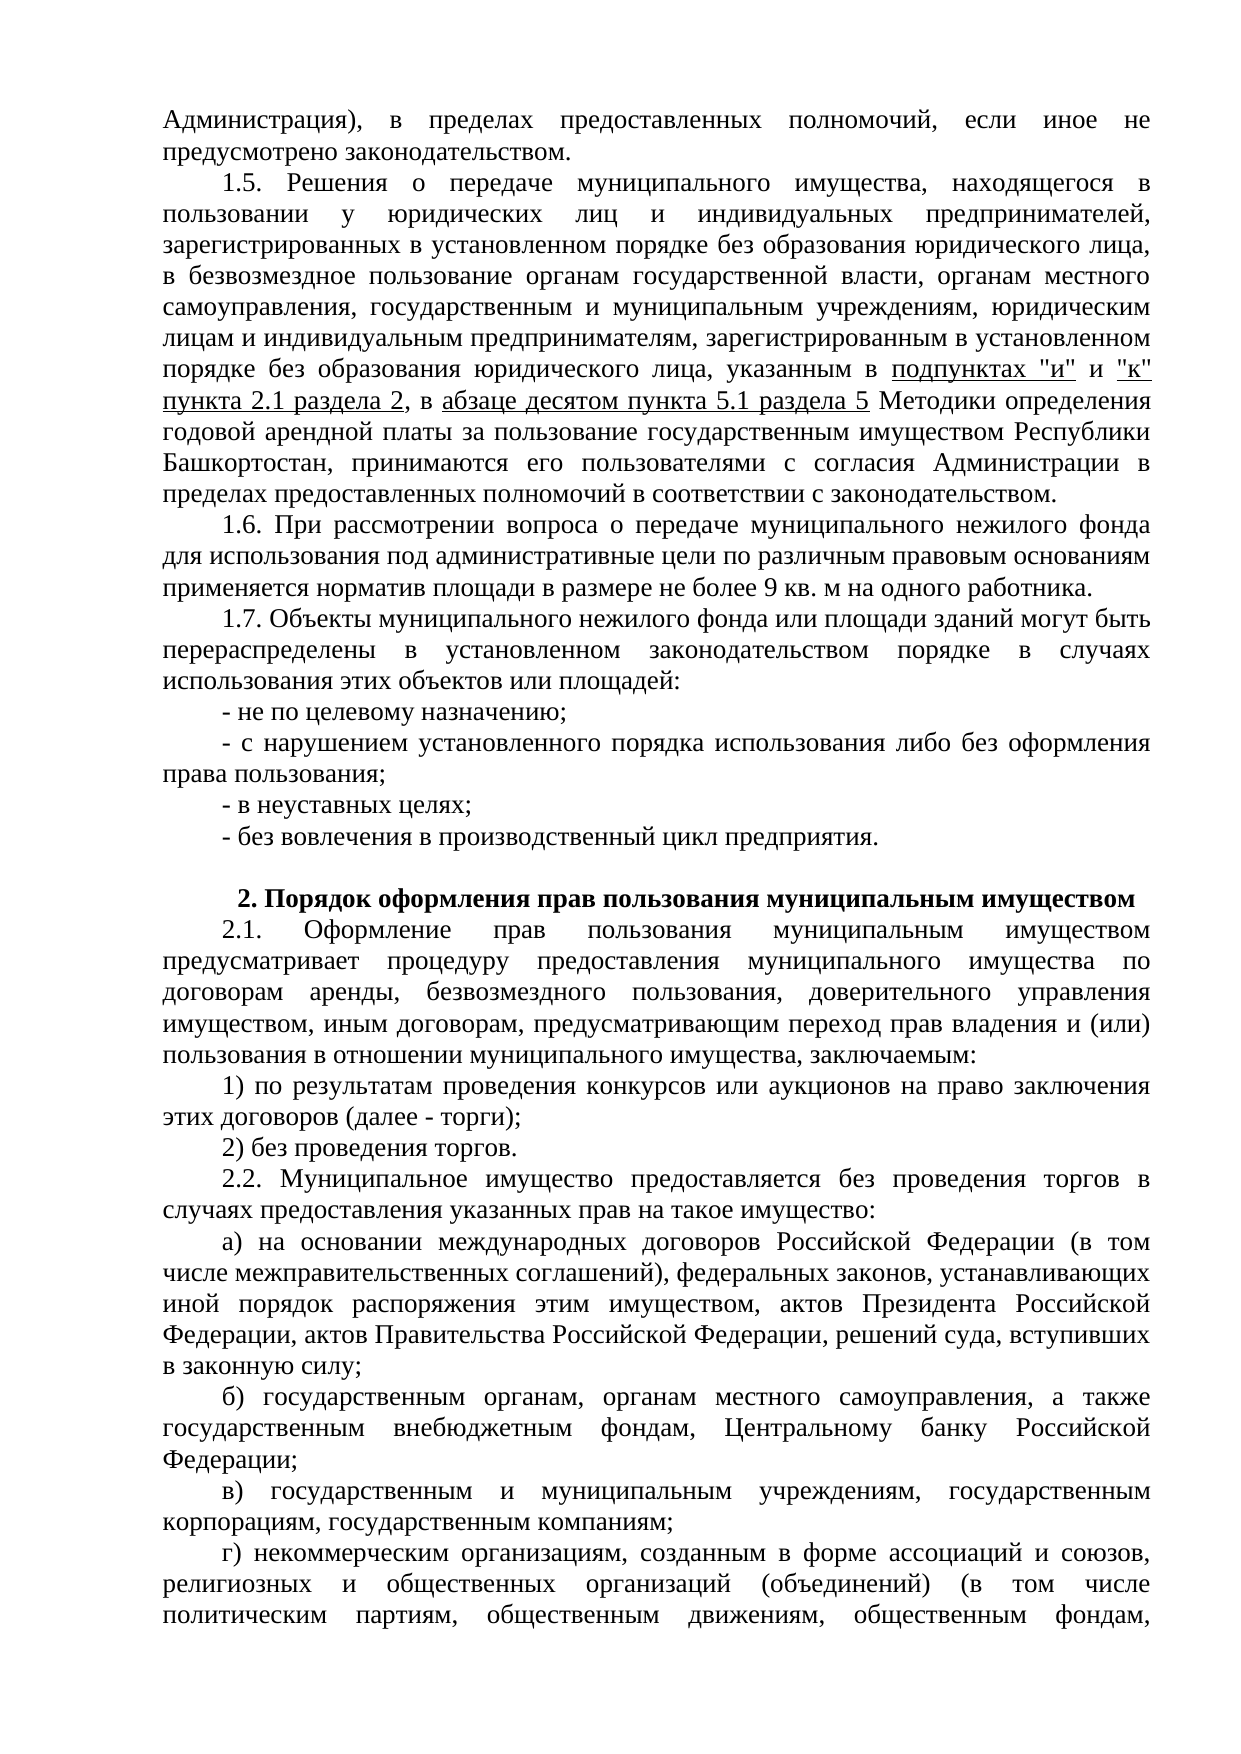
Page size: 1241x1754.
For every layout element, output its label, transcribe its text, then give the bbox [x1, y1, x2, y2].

text 1.7. Объекты муниципального нежилого фонда или площади зданий могут быть перераспределены в установленном законодательством порядке в случаях использования этих объектов или площадей: [162, 602, 1152, 695]
text - без вовлечения в производственный цикл предприятия. [162, 820, 1152, 851]
text 1) по результатам проведения конкурсов или аукционов на право заключения этих договоров (далее - торги); [162, 1069, 1152, 1131]
text 2. Порядок оформления прав пользования муниципальным имуществом [162, 882, 1152, 913]
text 2.2. Муниципальное имущество предоставляется без проведения торгов в случаях предоставления указанных прав на такое имущество: [162, 1162, 1152, 1225]
text 1.5. Решения о передаче муниципального имущества, находящегося в пользовании у юридических лиц и индивидуальных предпринимателей, зарегистрированных в установленном порядке без образования юридического лица, в безвозмездное пользование органам государственной власти, органам местного самоуправления, государственным и муниципальным учреждениям, юридическим лицам и индивидуальным предпринимателям, зарегистрированным в установленном порядке без образования юридического лица, указанным в подпунктах "и" и "к" пункта 2.1 раздела 2, в абзаце десятом пункта 5.1 раздела 5 Методики определения годовой арендной платы за пользование государственным имуществом Республики Башкортостан, принимаются его пользователями с согласия Администрации в пределах предоставленных полномочий в соответствии с законодательством. [162, 166, 1152, 508]
text а) на основании международных договоров Российской Федерации (в том числе межправительственных соглашений), федеральных законов, устанавливающих иной порядок распоряжения этим имуществом, актов Президента Российской Федерации, актов Правительства Российской Федерации, решений суда, вступивших в законную силу; [162, 1225, 1152, 1380]
text - в неуставных целях; [162, 789, 1152, 820]
text - с нарушением установленного порядка использования либо без оформления права пользования; [162, 726, 1152, 789]
text 2.1. Оформление прав пользования муниципальным имуществом предусматривает процедуру предоставления муниципального имущества по договорам аренды, безвозмездного пользования, доверительного управления имуществом, иным договорам, предусматривающим переход прав владения и (или) пользования в отношении муниципального имущества, заключаемым: [162, 913, 1152, 1069]
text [162, 103, 1152, 166]
text б) государственным органам, органам местного самоуправления, а также государственным внебюджетным фондам, Центральному банку Российской Федерации; [162, 1380, 1152, 1474]
text 1.6. При рассмотрении вопроса о передаче муниципального нежилого фонда для использования под административные цели по различным правовым основаниям применяется норматив площади в размере не более на одного работника. [162, 508, 1152, 602]
text - не по целевому назначению; [162, 695, 1152, 726]
text в) государственным и муниципальным учреждениям, государственным корпорациям, государственным компаниям; [162, 1474, 1152, 1536]
text 2) без проведения торгов. [162, 1131, 1152, 1162]
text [162, 1536, 1152, 1629]
